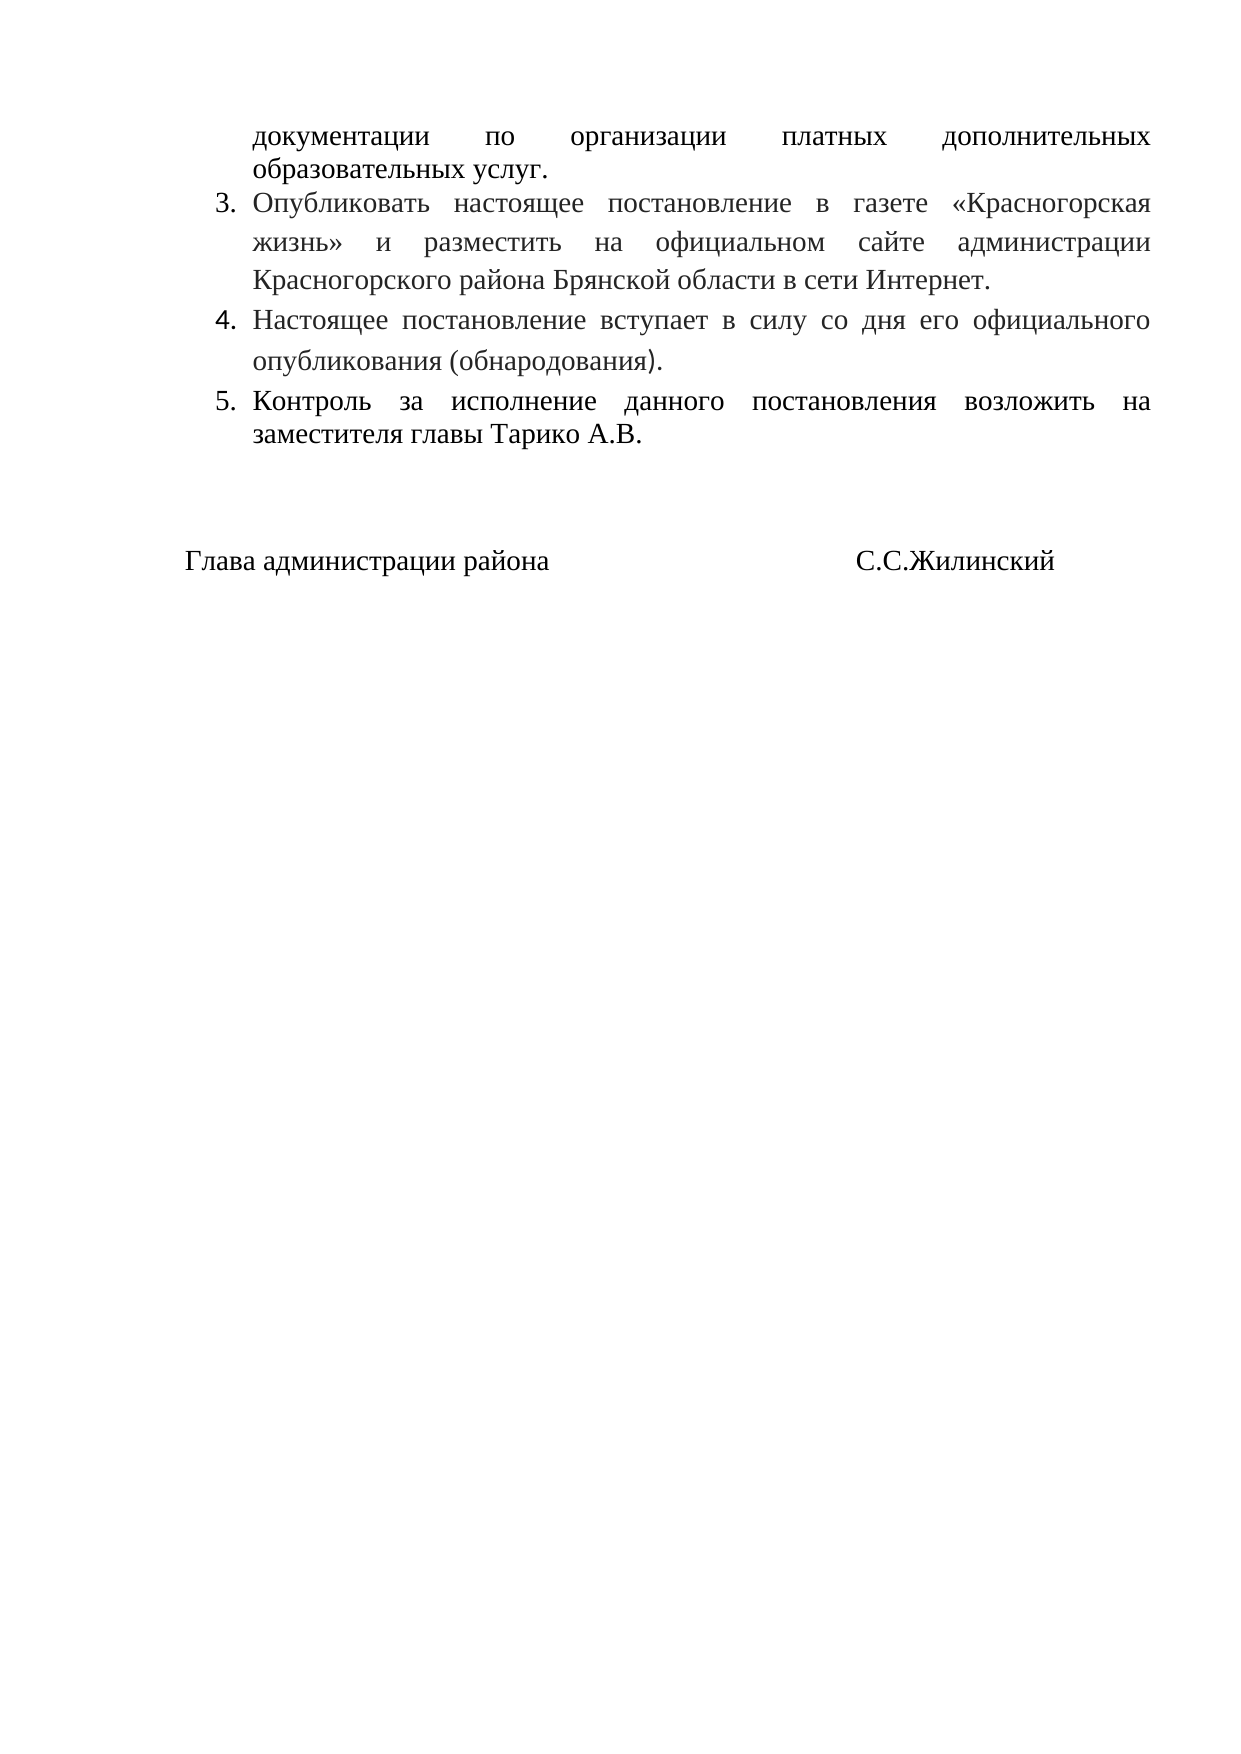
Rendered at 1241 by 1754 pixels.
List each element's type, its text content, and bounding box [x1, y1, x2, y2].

list Контроль за исполнение данного постановления возложить на заместителя главы Тарико А.В. [215, 383, 1152, 450]
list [215, 118, 1152, 185]
list Настоящее постановление вступает в силу со дня его официального опубликования (обнародования). [215, 301, 1152, 377]
list Опубликовать настоящее постановление в газете «Красногорская жизнь» и разместить на официальном сайте администрации Красногорского района Брянской области в сети Интернет. [215, 185, 1152, 296]
text Глава администрации района С.С.Жилинский [177, 543, 1152, 576]
